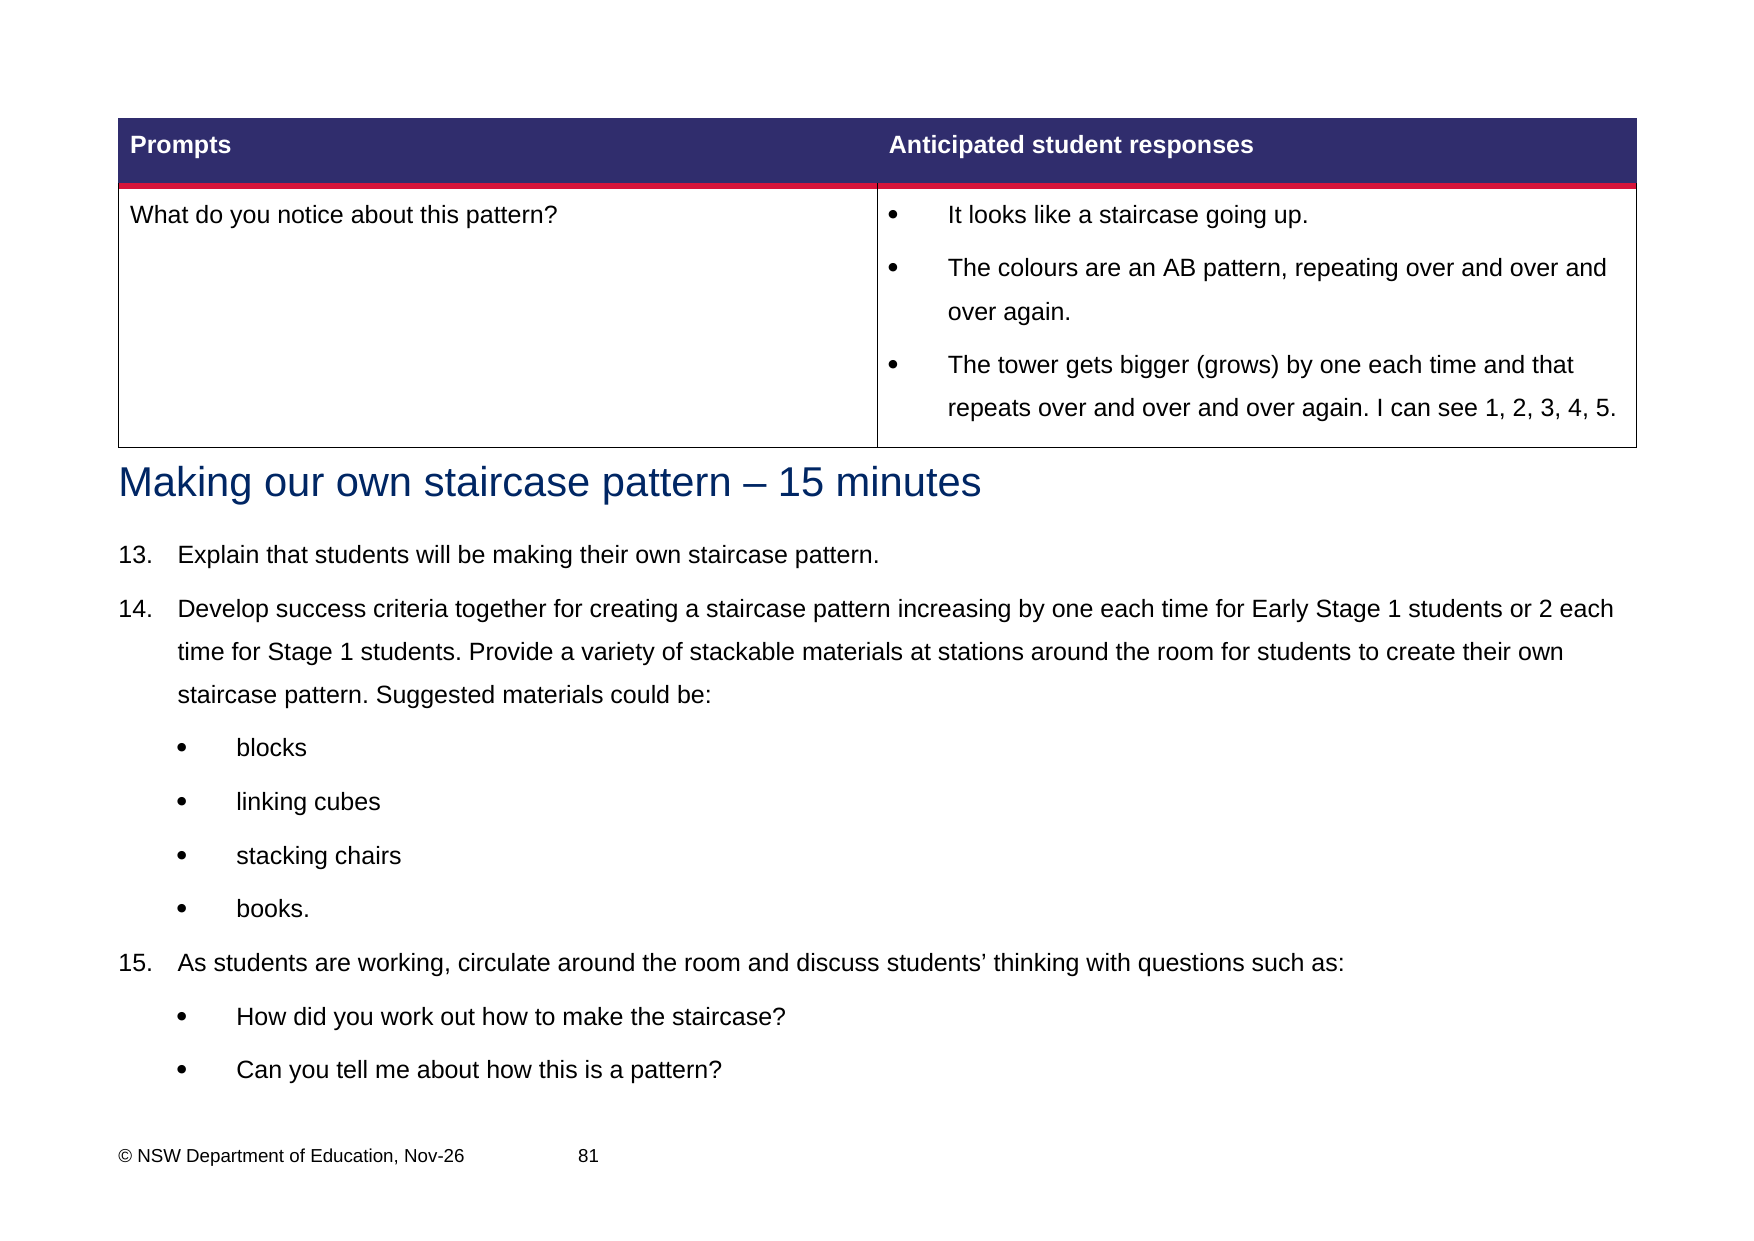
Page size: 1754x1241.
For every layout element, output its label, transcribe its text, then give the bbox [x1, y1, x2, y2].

list Develop success criteria together for creating a staircase pattern increasing by one each time for Early Stage 1 students or 2 each time for Stage 1 students. Provide a variety of stackable materials at stations around the room for students to create their own staircase pattern. Suggested materials could be: [118, 593, 1636, 708]
table_header Anticipated student responses [878, 119, 1636, 183]
list As students are working, circulate around the room and discuss students’ thinking with questions such as: [118, 948, 1636, 977]
list linking cubes [177, 787, 1636, 816]
table_header Prompts [119, 119, 877, 183]
list books. [177, 894, 1636, 923]
list Can you tell me about how this is a pattern? [177, 1055, 1636, 1084]
table_cell What do you notice about this pattern? [119, 189, 877, 447]
table_cell It looks like a staircase going up. The colours are an AB pattern, repeating over and over and over again. The tower gets bigger (grows) by one each time and that repeats over and over and over again. I can see 1, 2, 3, 4, 5. [878, 189, 1636, 447]
list blocks [177, 733, 1636, 762]
list Explain that students will be making their own staircase pattern. [118, 540, 1636, 569]
subtitle Making our own staircase pattern – 15 minutes [118, 458, 1636, 506]
list stacking chairs [177, 841, 1636, 869]
list How did you work out how to make the staircase? [177, 1001, 1636, 1030]
